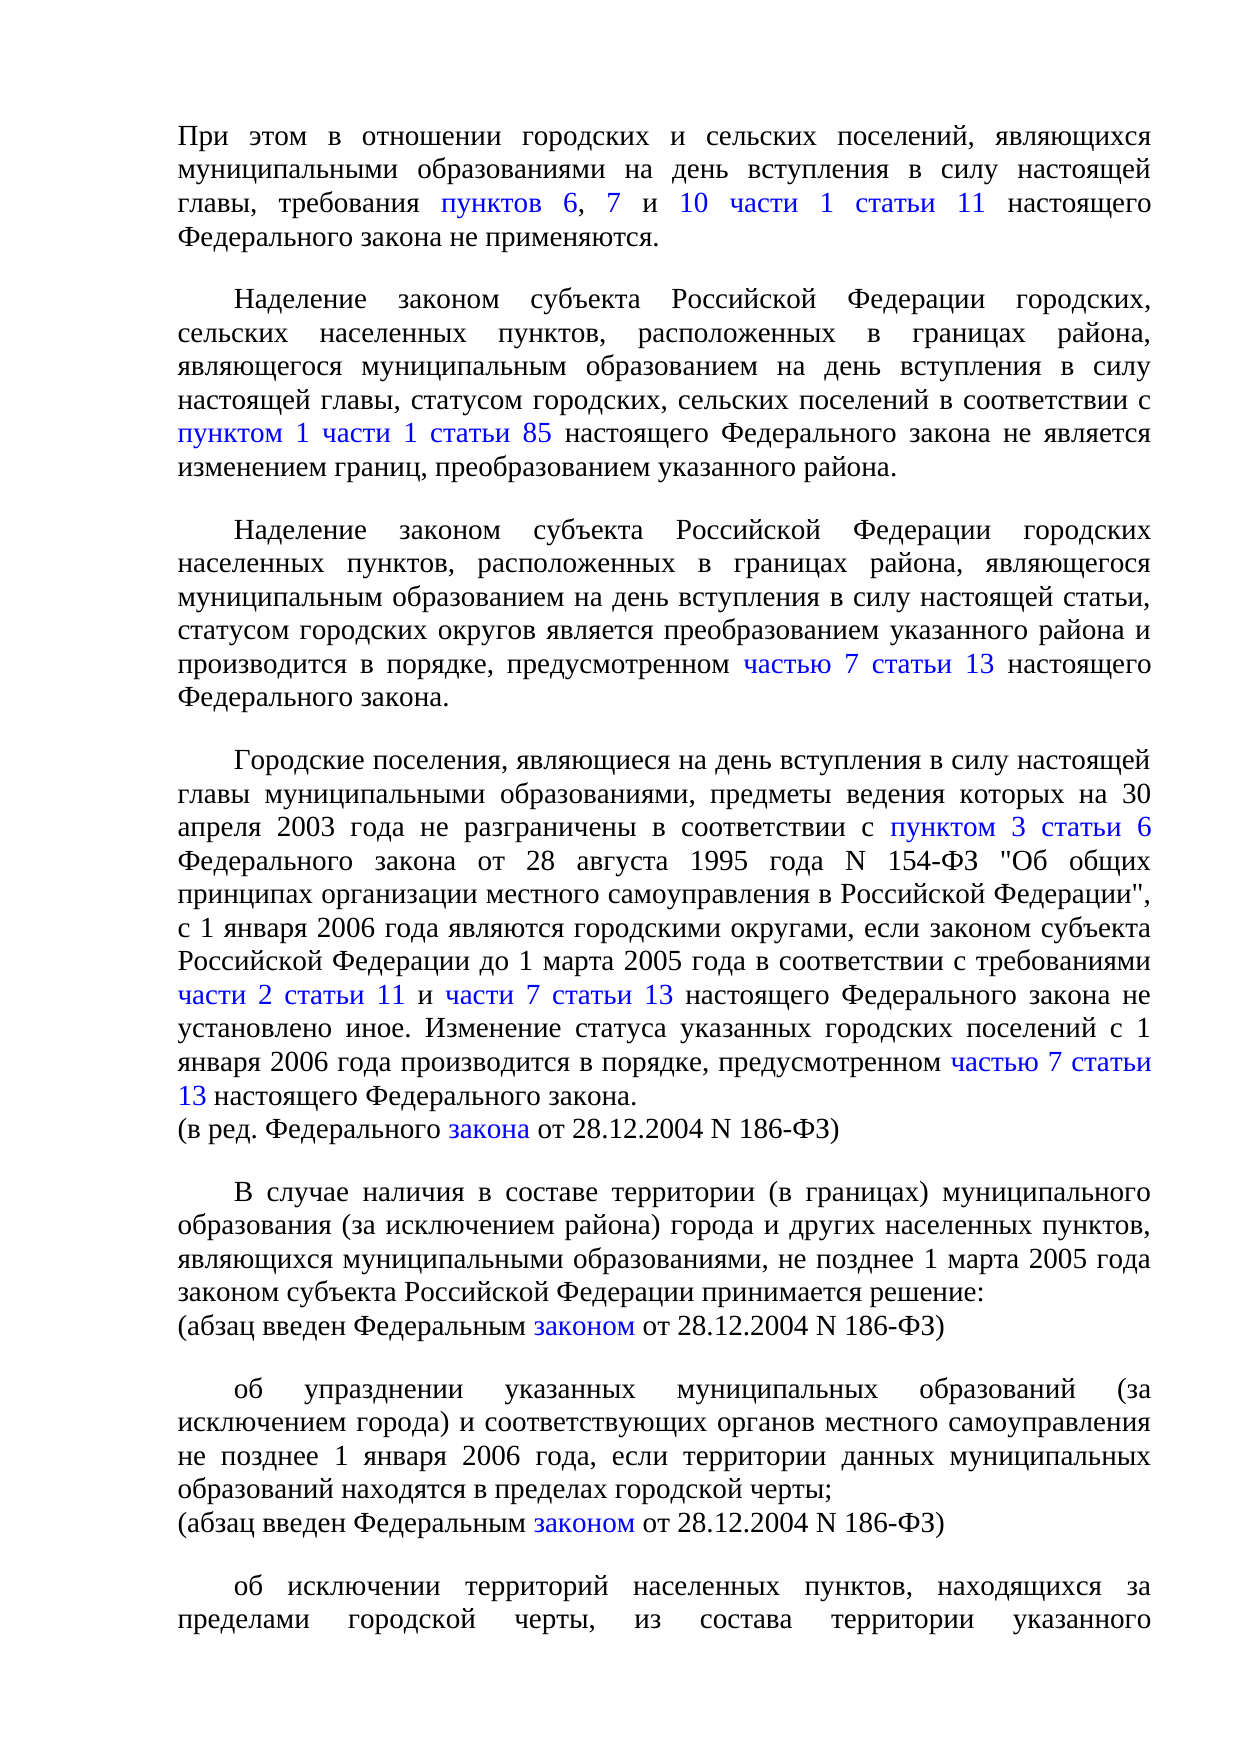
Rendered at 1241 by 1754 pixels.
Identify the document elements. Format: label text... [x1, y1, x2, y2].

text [177, 1505, 1152, 1538]
text Наделение законом субъекта Российской Федерации городских населенных пунктов, расположенных в границах района, являющегося муниципальным образованием на день вступления в силу настоящей статьи, статусом городских округов является преобразованием указанного района и производится в порядке, предусмотренном частью 7 статьи 13 настоящего Федерального закона. [177, 512, 1152, 713]
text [177, 118, 1152, 252]
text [177, 1568, 1152, 1635]
text (в ред. Федерального закона от 28.12.2004 N 186-ФЗ) [177, 1111, 1152, 1145]
text В случае наличия в составе территории (в границах) муниципального образования (за исключением района) города и других населенных пунктов, являющихся муниципальными образованиями, не позднее 1 марта 2005 года законом субъекта Российской Федерации принимается решение: [177, 1174, 1152, 1308]
text об упразднении указанных муниципальных образований (за исключением города) и соответствующих органов местного самоуправления не позднее 1 января 2006 года, если территории данных муниципальных образований находятся в пределах городской черты; [177, 1371, 1152, 1505]
text Городские поселения, являющиеся на день вступления в силу настоящей главы муниципальными образованиями, предметы ведения которых на 30 апреля 2003 года не разграничены в соответствии с пунктом 3 статьи 6 Федерального закона от 28 августа 1995 года N 154-ФЗ "Об общих принципах организации местного самоуправления в Российской Федерации", с 1 января 2006 года являются городскими округами, если законом субъекта Российской Федерации до 1 марта 2005 года в соответствии с требованиями части 2 статьи 11 и части 7 статьи 13 настоящего Федерального закона не установлено иное. Изменение статуса указанных городских поселений с 1 января 2006 года производится в порядке, предусмотренном частью 7 статьи 13 настоящего Федерального закона. [177, 742, 1152, 1111]
text (абзац введен Федеральным законом от 28.12.2004 N 186-ФЗ) [177, 1308, 1152, 1342]
text Наделение законом субъекта Российской Федерации городских, сельских населенных пунктов, расположенных в границах района, являющегося муниципальным образованием на день вступления в силу настоящей главы, статусом городских, сельских поселений в соответствии с пунктом 1 части 1 статьи 85 настоящего Федерального закона не является изменением границ, преобразованием указанного района. [177, 281, 1152, 483]
